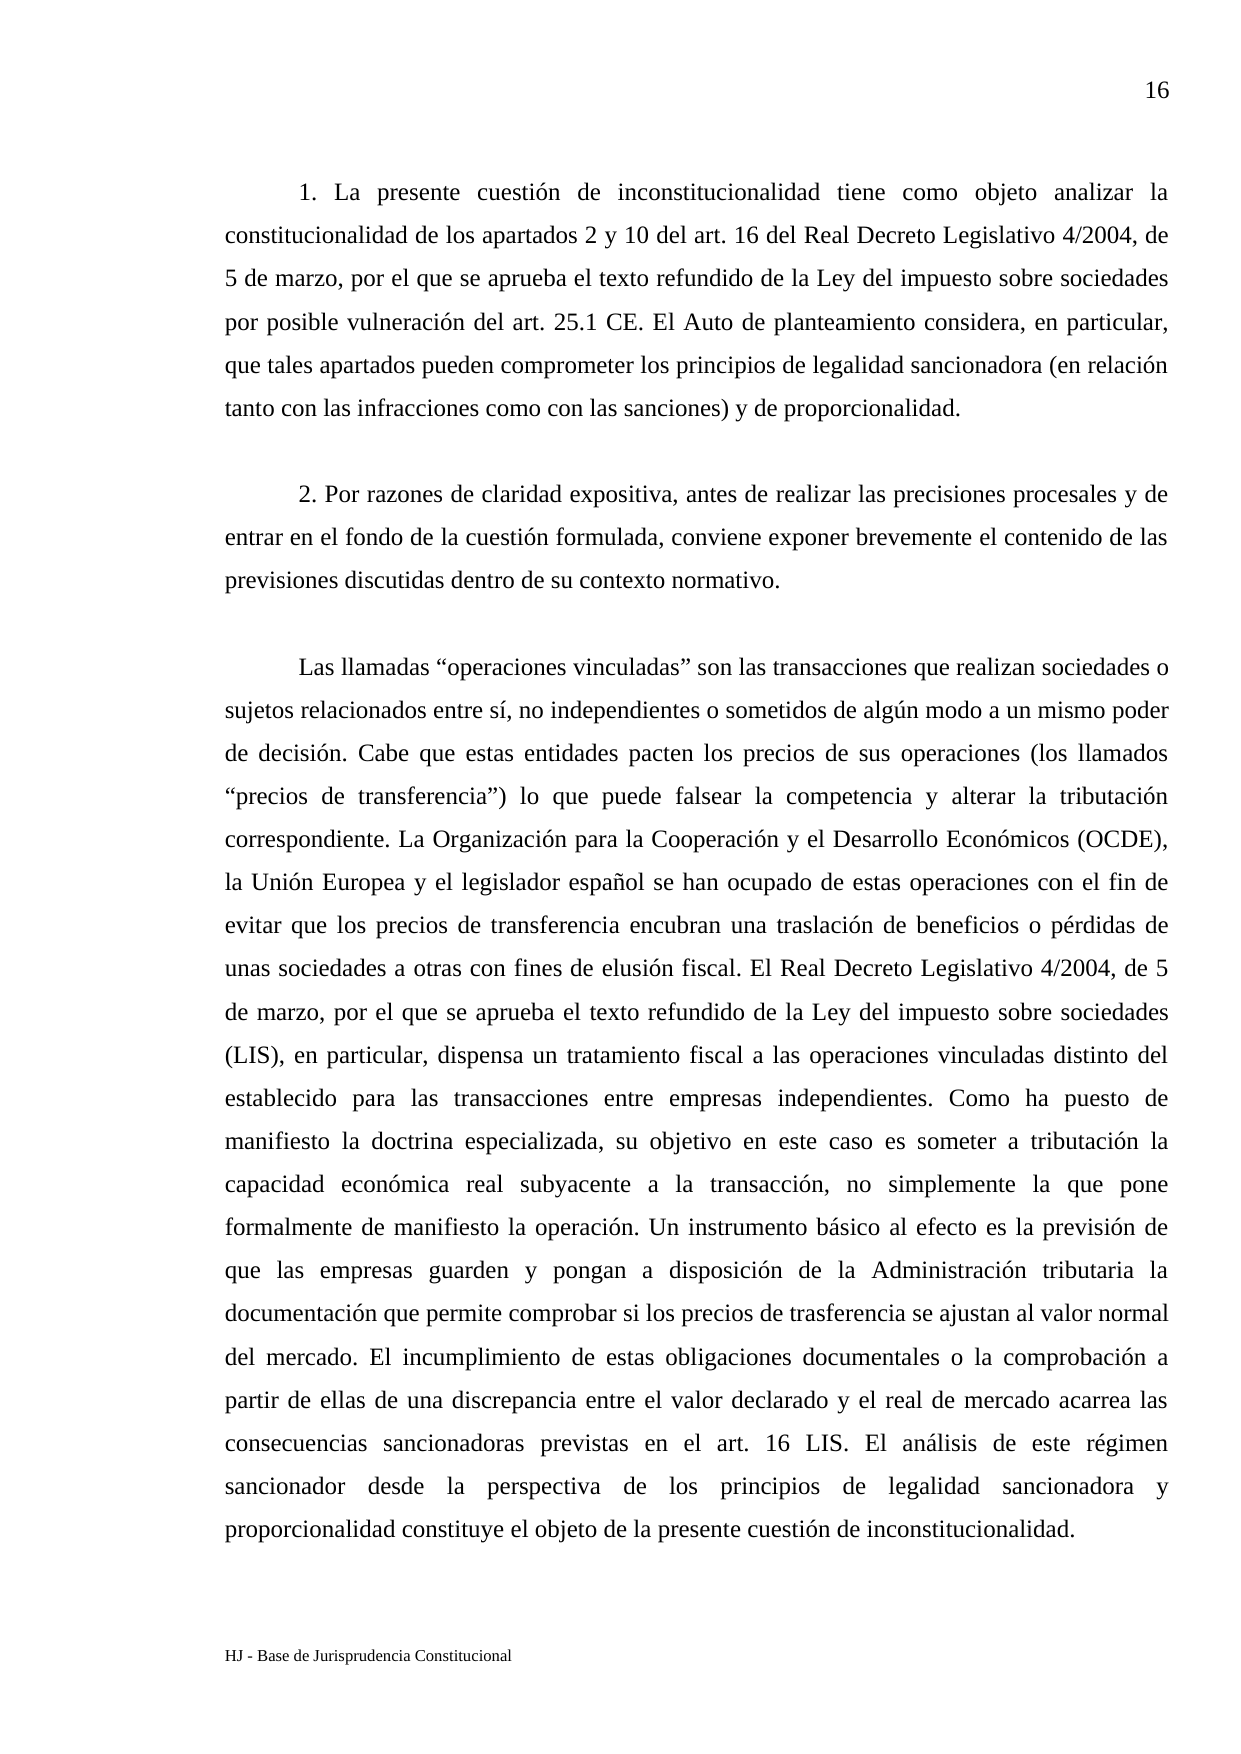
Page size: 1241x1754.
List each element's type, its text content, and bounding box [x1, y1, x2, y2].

text 1. La presente cuestión de inconstitucionalidad tiene como objeto analizar la constitucionalidad de los apartados 2 y 10 del art. 16 del Real Decreto Legislativo 4/2004, de 5 de marzo, por el que se aprueba el texto refundido de la Ley del impuesto sobre sociedades por posible vulneración del art. 25.1 CE. El Auto de planteamiento considera, en particular, que tales apartados pueden comprometer los principios de legalidad sancionadora (en relación tanto con las infracciones como con las sanciones) y de proporcionalidad. [224, 177, 1169, 422]
text 2. Por razones de claridad expositiva, antes de realizar las precisiones procesales y de entrar en el fondo de la cuestión formulada, conviene exponer brevemente el contenido de las previsiones discutidas dentro de su contexto normativo. [224, 479, 1169, 594]
text Las llamadas “operaciones vinculadas” son las transacciones que realizan sociedades o sujetos relacionados entre sí, no independientes o sometidos de algún modo a un mismo poder de decisión. Cabe que estas entidades pacten los precios de sus operaciones (los llamados “precios de transferencia”) lo que puede falsear la competencia y alterar la tributación correspondiente. La Organización para la Cooperación y el Desarrollo Económicos (OCDE), la Unión Europea y el legislador español se han ocupado de estas operaciones con el fin de evitar que los precios de transferencia encubran una traslación de beneficios o pérdidas de unas sociedades a otras con fines de elusión fiscal. El Real Decreto Legislativo 4/2004, de 5 de marzo, por el que se aprueba el texto refundido de la Ley del impuesto sobre sociedades (LIS), en particular, dispensa un tratamiento fiscal a las operaciones vinculadas distinto del establecido para las transacciones entre empresas independientes. Como ha puesto de manifiesto la doctrina especializada, su objetivo en este caso es someter a tributación la capacidad económica real subyacente a la transacción, no simplemente la que pone formalmente de manifiesto la operación. Un instrumento básico al efecto es la previsión de que las empresas guarden y pongan a disposición de la Administración tributaria la documentación que permite comprobar si los precios de trasferencia se ajustan al valor normal del mercado. El incumplimiento de estas obligaciones documentales o la comprobación a partir de ellas de una discrepancia entre el valor declarado y el real de mercado acarrea las consecuencias sancionadoras previstas en el art. 16 LIS. El análisis de este régimen sancionador desde la perspectiva de los principios de legalidad sancionadora y proporcionalidad constituye el objeto de la presente cuestión de inconstitucionalidad. [224, 652, 1169, 1543]
